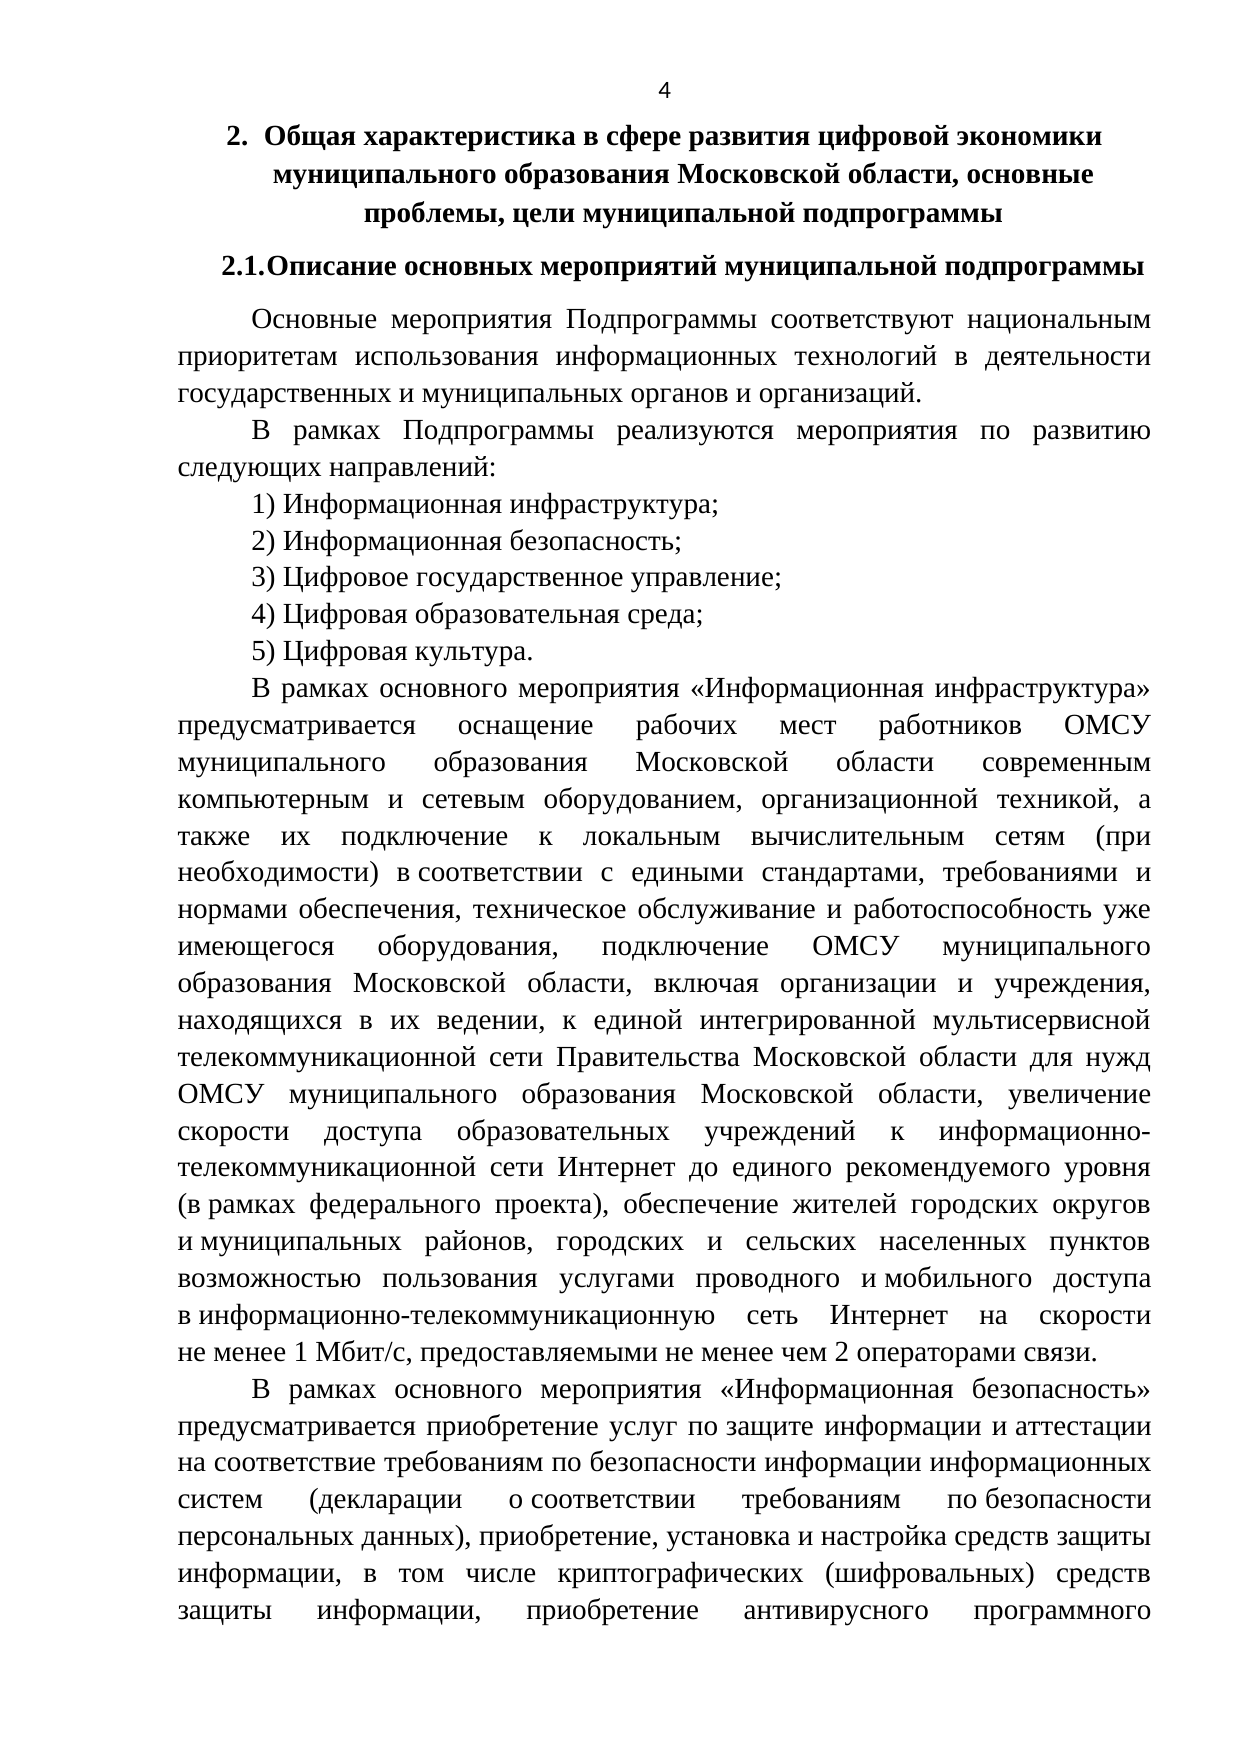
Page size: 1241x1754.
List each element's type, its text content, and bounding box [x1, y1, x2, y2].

text В рамках основного мероприятия «Информационная инфраструктура» предусматривается оснащение рабочих мест работников ОМСУ муниципального образования Московской области современным компьютерным и сетевым оборудованием, организационной техникой, а также их подключение к локальным вычислительным сетям (при необходимости) в соответствии с едиными стандартами, требованиями и нормами обеспечения, техническое обслуживание и работоспособность уже имеющегося оборудования, подключение ОМСУ муниципального образования Московской области, включая организации и учреждения, находящихся в их ведении, к единой интегрированной мультисервисной телекоммуникационной сети Правительства Московской области для нужд ОМСУ муниципального образования Московской области, увеличение скорости доступа образовательных учреждений к информационно-телекоммуникационной сети Интернет до единого рекомендуемого уровня (в рамках федерального проекта), обеспечение жителей городских округов и муниципальных районов, городских и сельских населенных пунктов возможностью пользования услугами проводного и мобильного доступа в информационно-телекоммуникационную сеть Интернет на скорости не менее 1 Мбит/с, предоставляемыми не менее чем 2 операторами связи. [177, 670, 1152, 1367]
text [177, 1371, 1152, 1626]
text 1) Информационная инфраструктура; [177, 486, 1152, 519]
text 2) Информационная безопасность; [177, 523, 1152, 556]
list Общая характеристика в сфере развития цифровой экономики муниципального образования Московской области, основные проблемы, цели муниципальной подпрограммы [177, 118, 1152, 229]
text 5) Цифровая культура. [177, 633, 1152, 667]
text В рамках Подпрограммы реализуются мероприятия по развитию следующих направлений: [177, 412, 1152, 482]
text Основные мероприятия Подпрограммы соответствуют национальным приоритетам использования информационных технологий в деятельности государственных и муниципальных органов и организаций. [177, 301, 1152, 409]
text 3) Цифровое государственное управление; [177, 559, 1152, 593]
list Описание основных мероприятий муниципальной подпрограммы [215, 248, 1152, 282]
text 4) Цифровая образовательная среда; [177, 596, 1152, 630]
